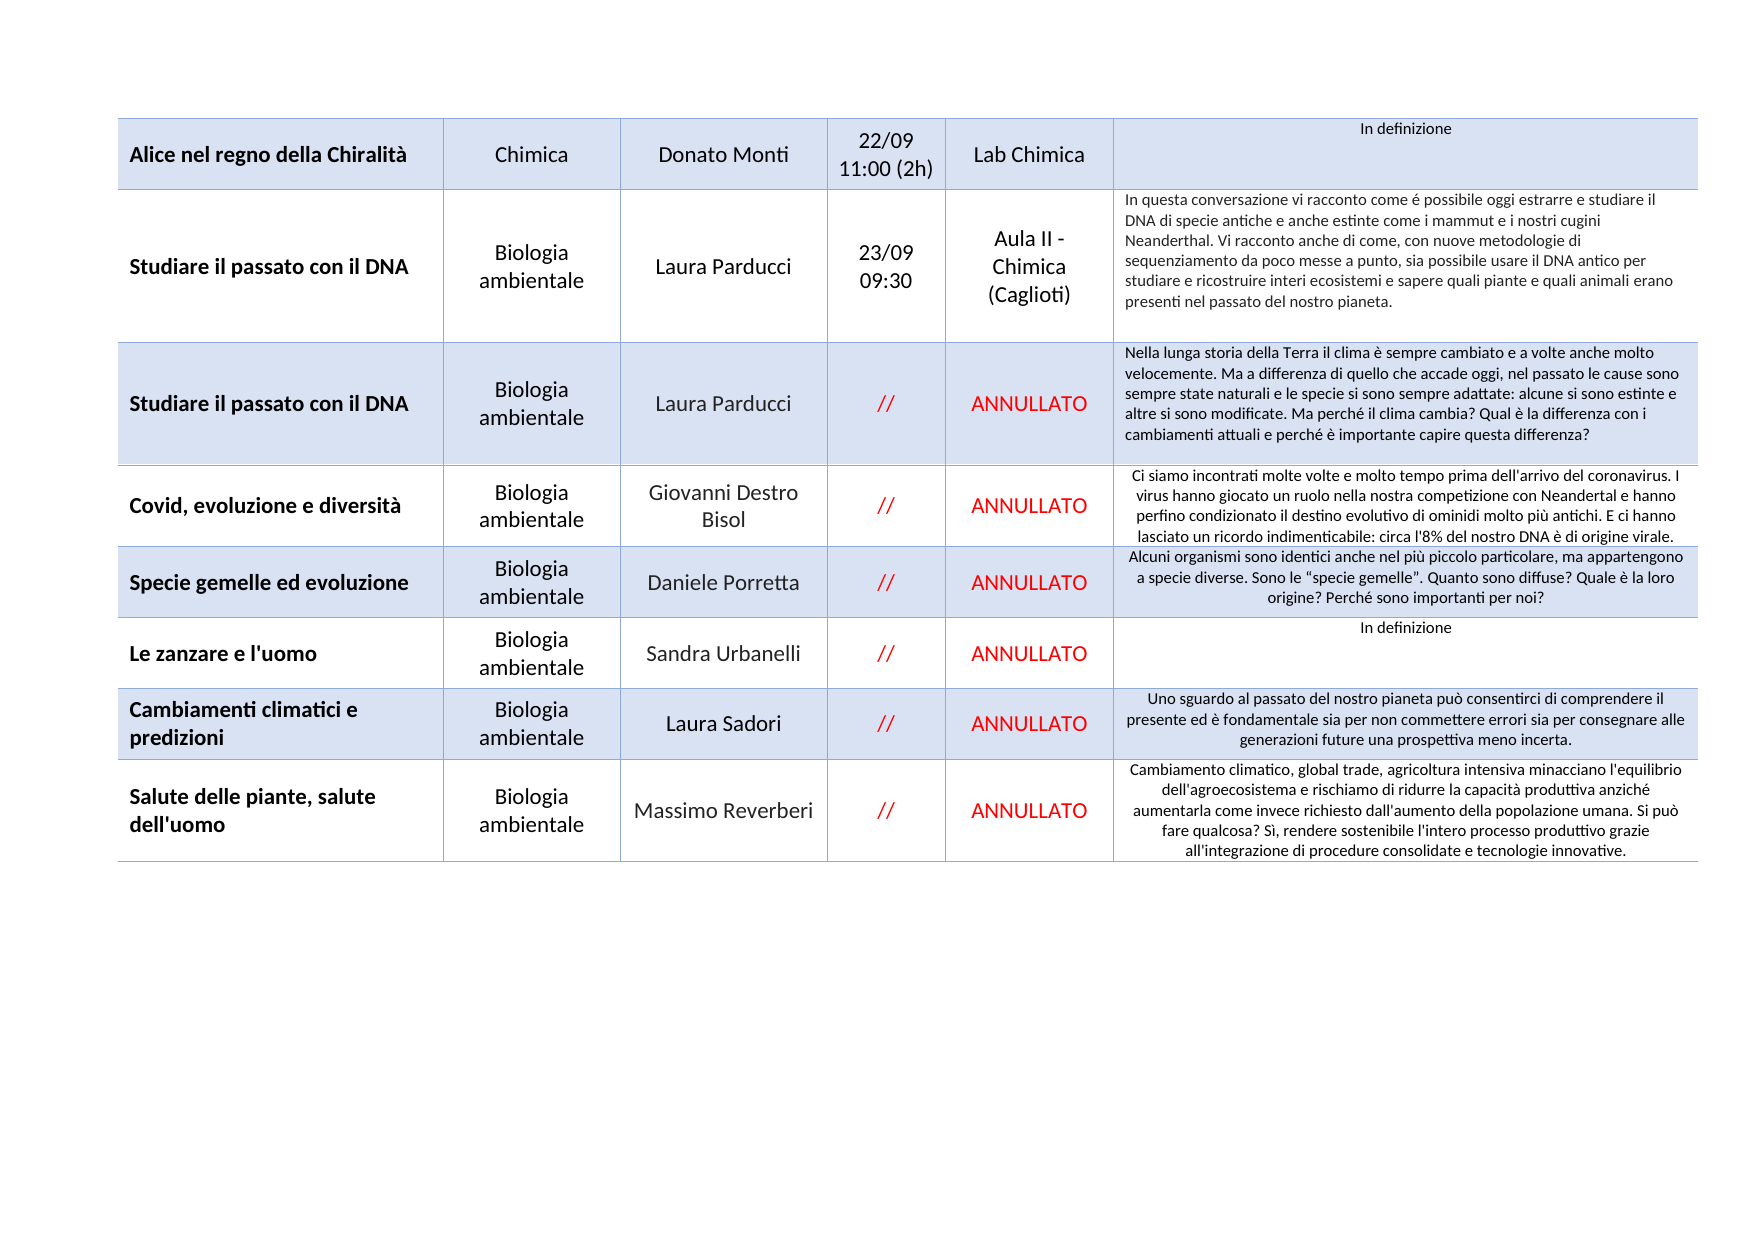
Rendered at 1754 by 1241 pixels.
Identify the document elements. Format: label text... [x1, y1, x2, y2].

table_cell 22/09 11:00 (2h) [828, 119, 945, 189]
table_cell Studiare il passato con il DNA [118, 343, 443, 464]
table_cell ANNULLATO [946, 618, 1113, 688]
table_cell // [828, 760, 945, 861]
table_cell Alcuni organismi sono identici anche nel più piccolo particolare, ma appartengono a specie diverse. Sono le “specie gemelle”. Quanto sono diffuse? Quale è la loro origine? Perché sono importanti per noi? [1114, 547, 1698, 617]
table_cell Laura Parducci [621, 190, 827, 342]
table_cell ANNULLATO [946, 466, 1113, 546]
table_cell Laura Sadori [621, 689, 827, 759]
table_cell Massimo Reverberi [621, 760, 827, 861]
table_cell In definizione [1114, 618, 1698, 688]
table_cell Biologia ambientale [444, 547, 620, 617]
table_cell // [828, 466, 945, 546]
table_cell Biologia ambientale [444, 343, 620, 464]
table_cell ANNULLATO [946, 760, 1113, 861]
table_cell Nella lunga storia della Terra il clima è sempre cambiato e a volte anche molto velocemente. Ma a differenza di quello che accade oggi, nel passato le cause sono sempre state naturali e le specie si sono sempre adattate: alcune si sono estinte e altre si sono modificate. Ma perché il clima cambia? Qual è la differenza con i cambiamenti attuali e perché è importante capire questa differenza? [1114, 343, 1698, 464]
table_cell Cambiamento climatico, global trade, agricoltura intensiva minacciano l'equilibrio dell'agroecosistema e rischiamo di ridurre la capacità produttiva anziché aumentarla come invece richiesto dall'aumento della popolazione umana. Si può fare qualcosa? Sì, rendere sostenibile l'intero processo produttivo grazie all'integrazione di procedure consolidate e tecnologie innovative. [1114, 760, 1698, 861]
table_cell Salute delle piante, salute dell'uomo [118, 760, 443, 861]
table_cell ANNULLATO [946, 547, 1113, 617]
table_cell Ci siamo incontrati molte volte e molto tempo prima dell'arrivo del coronavirus. I virus hanno giocato un ruolo nella nostra competizione con Neandertal e hanno perfino condizionato il destino evolutivo di ominidi molto più antichi. E ci hanno lasciato un ricordo indimenticabile: circa l'8% del nostro DNA è di origine virale. [1114, 466, 1698, 546]
table_cell In definizione [1114, 119, 1698, 189]
table_cell 23/09 09:30 [828, 190, 945, 342]
table_cell Le zanzare e l'uomo [118, 618, 443, 688]
table_cell Covid, evoluzione e diversità [118, 466, 443, 546]
table_cell Studiare il passato con il DNA [118, 190, 443, 342]
table_cell // [828, 618, 945, 688]
table_cell Lab Chimica [946, 119, 1113, 189]
table_cell Giovanni Destro Bisol [621, 466, 827, 546]
table_cell Laura Parducci [621, 343, 827, 464]
table_cell Alice nel regno della Chiralità [118, 119, 443, 189]
table_cell ANNULLATO [946, 343, 1113, 464]
table_cell Specie gemelle ed evoluzione [118, 547, 443, 617]
table_cell // [828, 689, 945, 759]
table_cell Chimica [444, 119, 620, 189]
table_cell Daniele Porretta [621, 547, 827, 617]
table_cell Sandra Urbanelli [621, 618, 827, 688]
table_cell In questa conversazione vi racconto come é possibile oggi estrarre e studiare il DNA di specie antiche e anche estinte come i mammut e i nostri cugini Neanderthal. Vi racconto anche di come, con nuove metodologie di sequenziamento da poco messe a punto, sia possibile usare il DNA antico per studiare e ricostruire interi ecosistemi e sapere quali piante e quali animali erano presenti nel passato del nostro pianeta. [1114, 190, 1698, 342]
table_cell Biologia ambientale [444, 190, 620, 342]
table_cell Donato Monti [621, 119, 827, 189]
table_cell Cambiamenti climatici e predizioni [118, 689, 443, 759]
table_cell Biologia ambientale [444, 466, 620, 546]
table_cell // [828, 343, 945, 464]
table_cell Uno sguardo al passato del nostro pianeta può consentirci di comprendere il presente ed è fondamentale sia per non commettere errori sia per consegnare alle generazioni future una prospettiva meno incerta. [1114, 689, 1698, 759]
table_cell ANNULLATO [946, 689, 1113, 759]
table_cell Biologia ambientale [444, 760, 620, 861]
table_cell // [828, 547, 945, 617]
table_cell Biologia ambientale [444, 689, 620, 759]
table_cell Biologia ambientale [444, 618, 620, 688]
table_cell Aula II - Chimica (Caglioti) [946, 190, 1113, 342]
